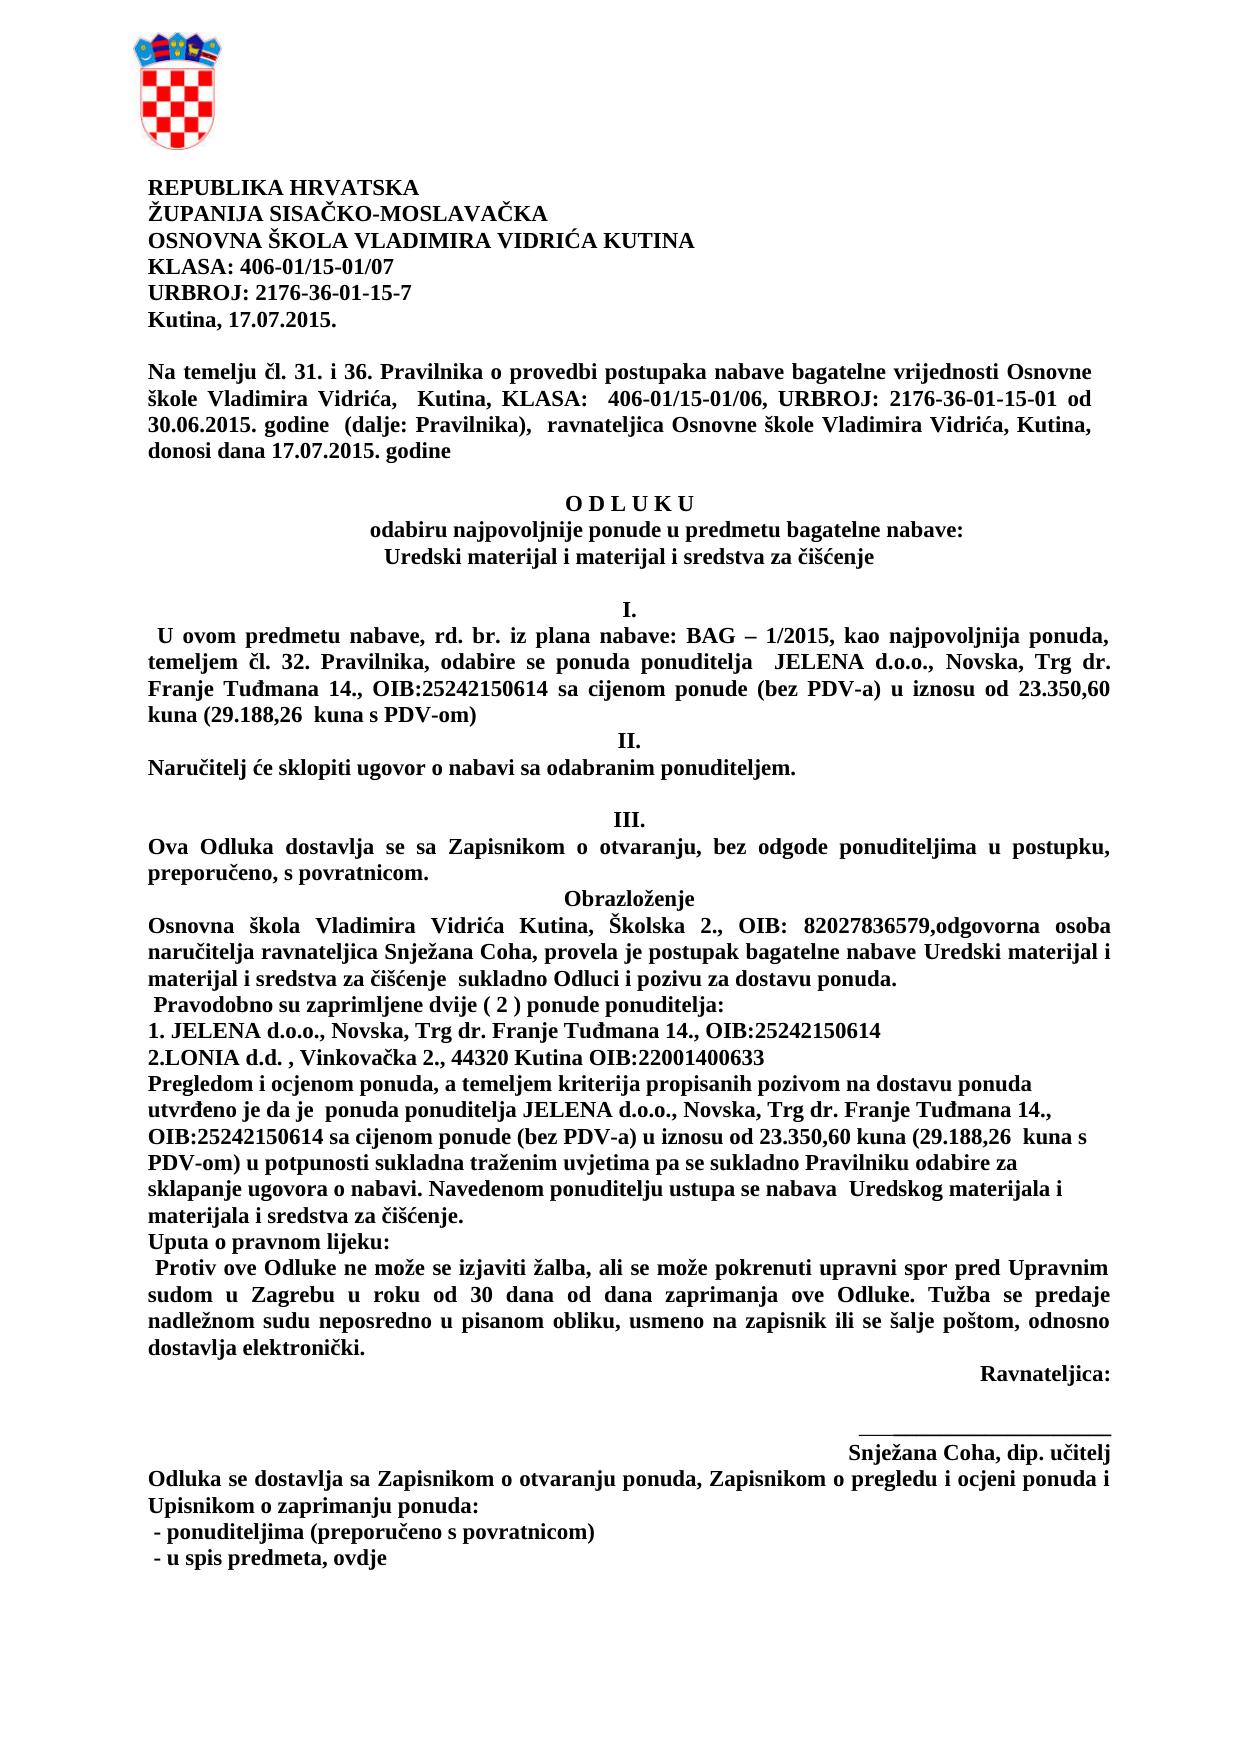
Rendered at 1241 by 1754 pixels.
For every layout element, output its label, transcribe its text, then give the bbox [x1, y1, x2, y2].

text URBROJ: 2176-36-01-15-7 [148, 279, 1093, 306]
text ŽUPANIJA SISAČKO-MOSLAVAČKA [148, 200, 1093, 227]
text Na temelju čl. 31. i 36. Pravilnika o provedbi postupaka nabave bagatelne vrijednosti Osnovne škole Vladimira Vidrića, Kutina, KLASA: 406-01/15-01/06, URBROJ: 2176-36-01-15-01 od 30.06.2015. godine (dalje: Pravilnika), ravnateljica Osnovne škole Vladimira Vidrića, Kutina, donosi dana 17.07.2015. godine [148, 358, 1093, 464]
picture [133, 32, 222, 150]
text OSNOVNA ŠKOLA VLADIMIRA VIDRIĆA KUTINA [148, 227, 1093, 253]
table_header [136, 464, 1122, 1597]
text REPUBLIKA HRVATSKA [148, 174, 1093, 200]
text KLASA: 406-01/15-01/07 [148, 253, 1093, 279]
text Kutina, 17.07.2015. [148, 306, 1093, 332]
